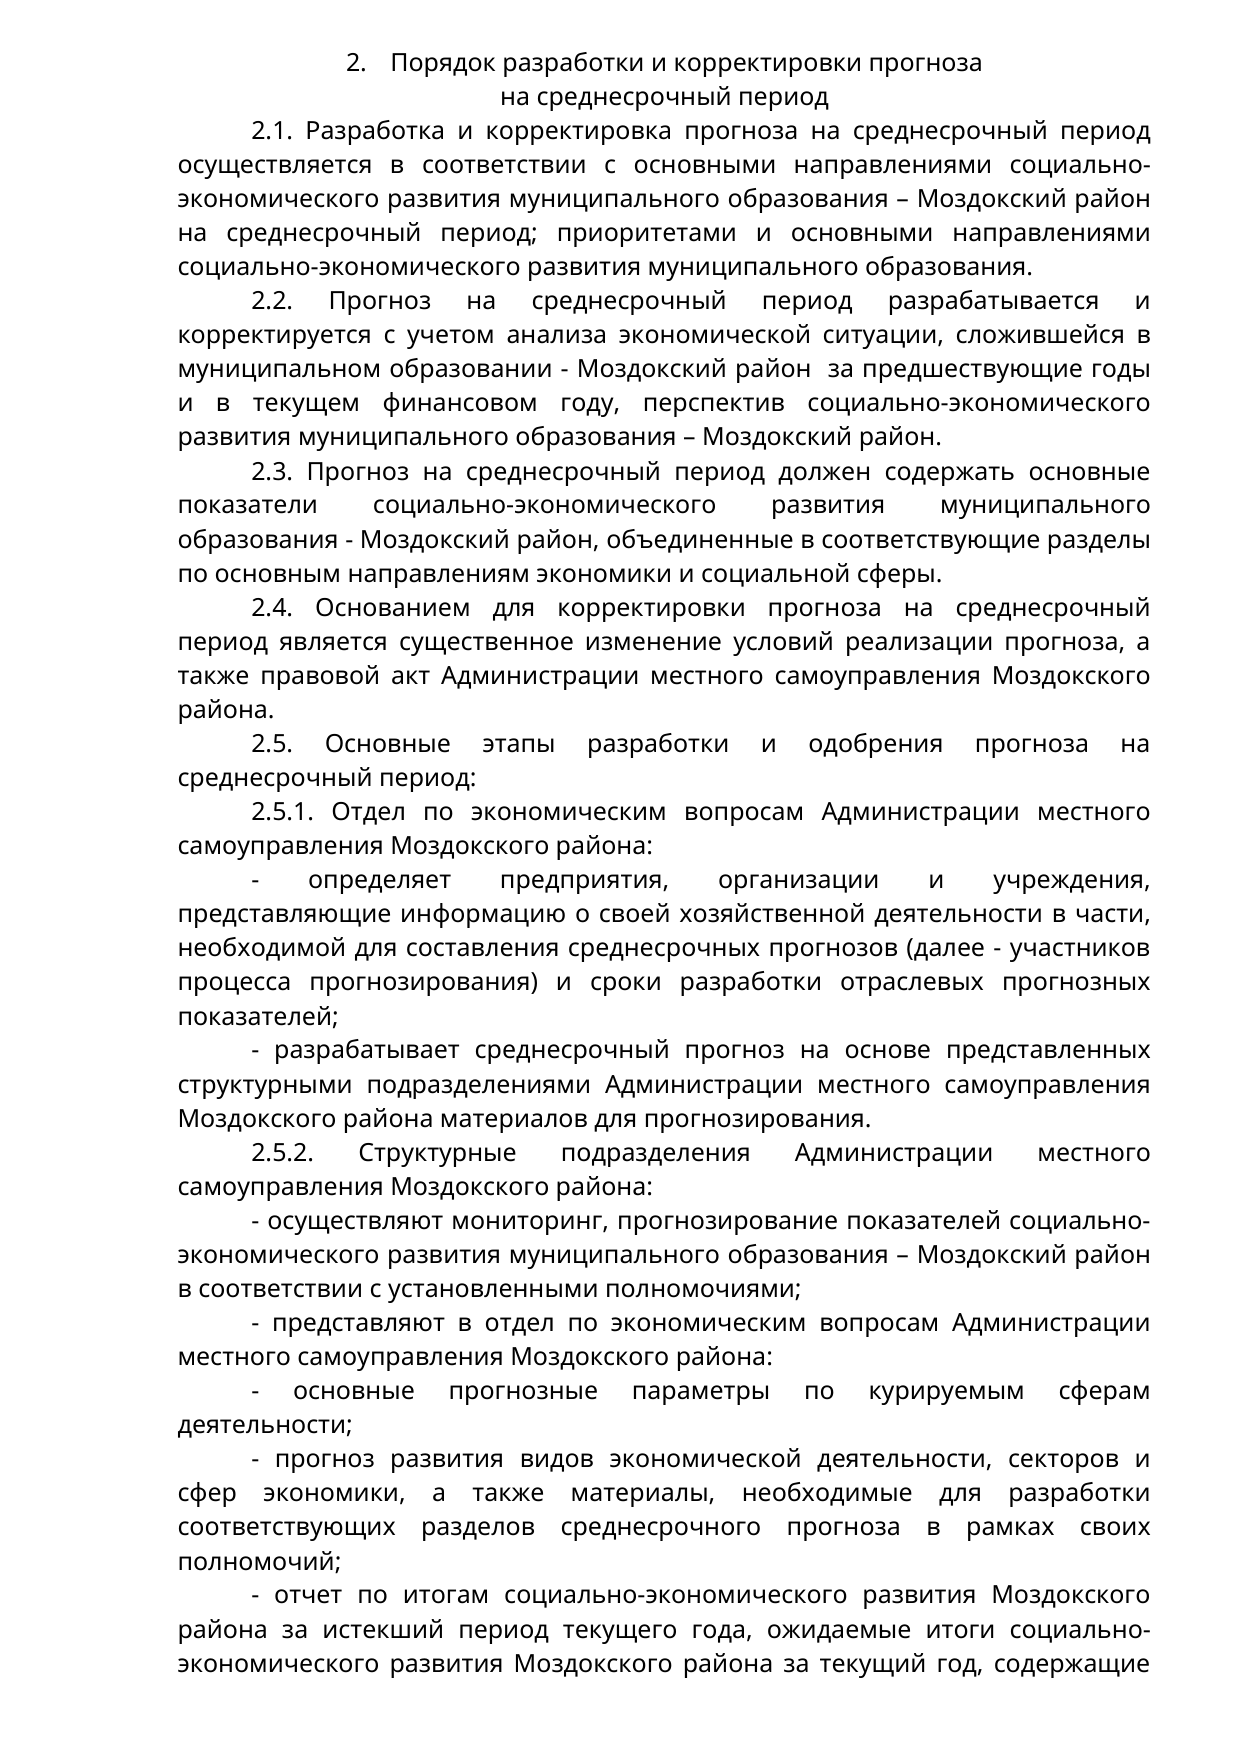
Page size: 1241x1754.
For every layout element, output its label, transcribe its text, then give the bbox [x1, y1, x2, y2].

text - основные прогнозные параметры по курируемым сферам деятельности; [177, 1373, 1152, 1441]
text - определяет предприятия, организации и учреждения, представляющие информацию о своей хозяйственной деятельности в части, необходимой для составления среднесрочных прогнозов (далее - участников процесса прогнозирования) и сроки разработки отраслевых прогнозных показателей; [177, 862, 1152, 1032]
text 2.4. Основанием для корректировки прогноза на среднесрочный период является существенное изменение условий реализации прогноза, а также правовой акт Администрации местного самоуправления Моздокского района. [177, 589, 1152, 726]
text - представляют в отдел по экономическим вопросам Администрации местного самоуправления Моздокского района: [177, 1305, 1152, 1373]
text на среднесрочный период [177, 78, 1152, 112]
text - прогноз развития видов экономической деятельности, секторов и сфер экономики, а также материалы, необходимые для разработки соответствующих разделов среднесрочного прогноза в рамках своих полномочий; [177, 1441, 1152, 1577]
text 2.5.2. Структурные подразделения Администрации местного самоуправления Моздокского района: [177, 1134, 1152, 1202]
text 2.1. Разработка и корректировка прогноза на среднесрочный период осуществляется в соответствии с основными направлениями социально-экономического развития муниципального образования – Моздокский район на среднесрочный период; приоритетами и основными направлениями социально-экономического развития муниципального образования. [177, 112, 1152, 283]
list 2.5. Основные этапы разработки и одобрения прогноза на среднесрочный период: [177, 726, 1152, 794]
text - осуществляют мониторинг, прогнозирование показателей социально-экономического развития муниципального образования – Моздокский район в соответствии с установленными полномочиями; [177, 1202, 1152, 1305]
list Порядок разработки и корректировки прогноза [177, 44, 1152, 78]
text 2.3. Прогноз на среднесрочный период должен содержать основные показатели социально-экономического развития муниципального образования - Моздокский район, объединенные в соответствующие разделы по основным направлениям экономики и социальной сферы. [177, 453, 1152, 589]
text - разрабатывает среднесрочный прогноз на основе представленных структурными подразделениями Администрации местного самоуправления Моздокского района материалов для прогнозирования. [177, 1032, 1152, 1134]
text 2.2. Прогноз на среднесрочный период разрабатывается и корректируется с учетом анализа экономической ситуации, сложившейся в муниципальном образовании - Моздокский район за предшествующие годы и в текущем финансовом году, перспектив социально-экономического развития муниципального образования – Моздокский район. [177, 283, 1152, 453]
list 2.5.1. Отдел по экономическим вопросам Администрации местного самоуправления Моздокского района: [177, 794, 1152, 862]
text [177, 1577, 1152, 1679]
